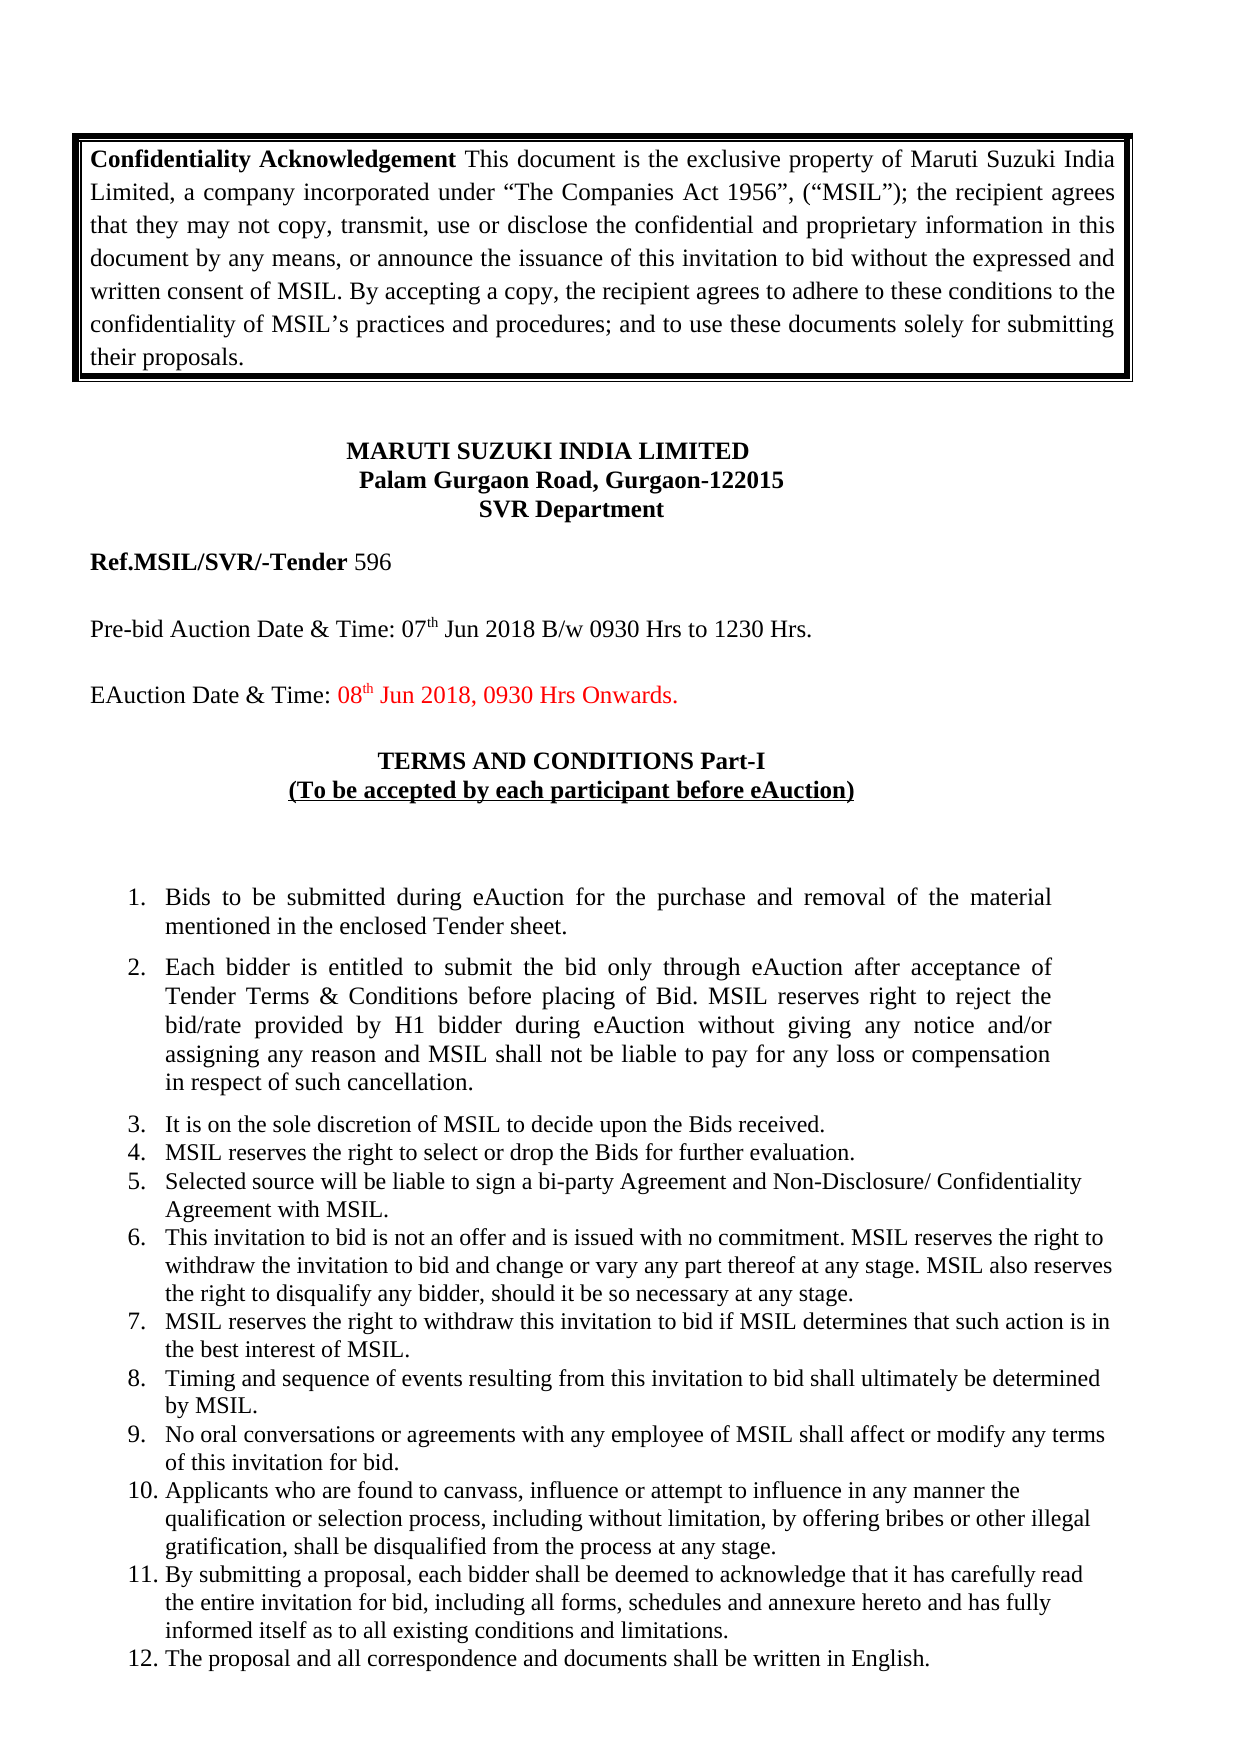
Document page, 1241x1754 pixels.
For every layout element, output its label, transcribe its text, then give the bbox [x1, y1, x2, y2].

text Palam Gurgaon Road, Gurgaon-122015 [90, 465, 1053, 494]
list It is on the sole discretion of MSIL to decide upon the Bids received. [127, 1109, 1116, 1137]
list Timing and sequence of events resulting from this invitation to bid shall ultimately be determined by MSIL. [127, 1363, 1116, 1419]
list MSIL reserves the right to select or drop the Bids for further evaluation. [127, 1137, 1116, 1166]
text Ref.MSIL/SVR/-Tender 596 [90, 547, 1053, 576]
list This invitation to bid is not an offer and is issued with no commitment. MSIL reserves the right to withdraw the invitation to bid and change or vary any part thereof at any stage. MSIL also reserves the right to disqualify any bidder, should it be so necessary at any stage. [127, 1222, 1116, 1306]
text SVR Department [90, 494, 1053, 522]
text (To be accepted by each participant before eAuction) [90, 775, 1053, 804]
text TERMS AND CONDITIONS Part-I [90, 746, 1053, 775]
list No oral conversations or agreements with any employee of MSIL shall affect or modify any terms of this invitation for bid. [127, 1419, 1116, 1476]
list Each bidder is entitled to submit the bid only through eAuction after acceptance of Tender Terms & Conditions before placing of Bid. MSIL reserves right to reject the bid/rate provided by H1 bidder during eAuction without giving any notice and/or assigning any reason and MSIL shall not be liable to pay for any loss or compensation in respect of such cancellation. [127, 952, 1053, 1096]
list Selected source will be liable to sign a bi-party Agreement and Non-Disclosure/ Confidentiality Agreement with MSIL. [127, 1166, 1116, 1222]
list The proposal and all correspondence and documents shall be written in English. [127, 1643, 1116, 1672]
text EAuction Date & Time: 08th Jun 2018, 0930 Hrs Onwards. [90, 680, 1053, 709]
list By submitting a proposal, each bidder shall be deemed to acknowledge that it has carefully read the entire invitation for bid, including all forms, schedules and annexure hereto and has fully informed itself as to all existing conditions and limitations. [127, 1559, 1116, 1643]
text Confidentiality Acknowledgement This document is the exclusive property of Maruti Suzuki India Limited, a company incorporated under “The Companies Act 1956”, (“MSIL”); the recipient agrees that they may not copy, transmit, use or disclose the confidential and proprietary information in this document by any means, or announce the issuance of this invitation to bid without the expressed and written consent of MSIL. By accepting a copy, the recipient agrees to adhere to these conditions to the confidentiality of MSIL’s practices and procedures; and to use these documents solely for submitting their proposals. [82, 142, 1124, 373]
list Bids to be submitted during eAuction for the purchase and removal of the material mentioned in the enclosed Tender sheet. [127, 882, 1053, 940]
text Pre-bid Auction Date & Time: 07th Jun 2018 B/w 0930 Hrs to 1230 Hrs. [90, 614, 1053, 642]
text MARUTI SUZUKI INDIA LIMITED [34, 436, 1053, 465]
list MSIL reserves the right to withdraw this invitation to bid if MSIL determines that such action is in the best interest of MSIL. [127, 1306, 1116, 1363]
list Applicants who are found to canvass, influence or attempt to influence in any manner the qualification or selection process, including without limitation, by offering bribes or other illegal gratification, shall be disqualified from the process at any stage. [127, 1476, 1116, 1559]
